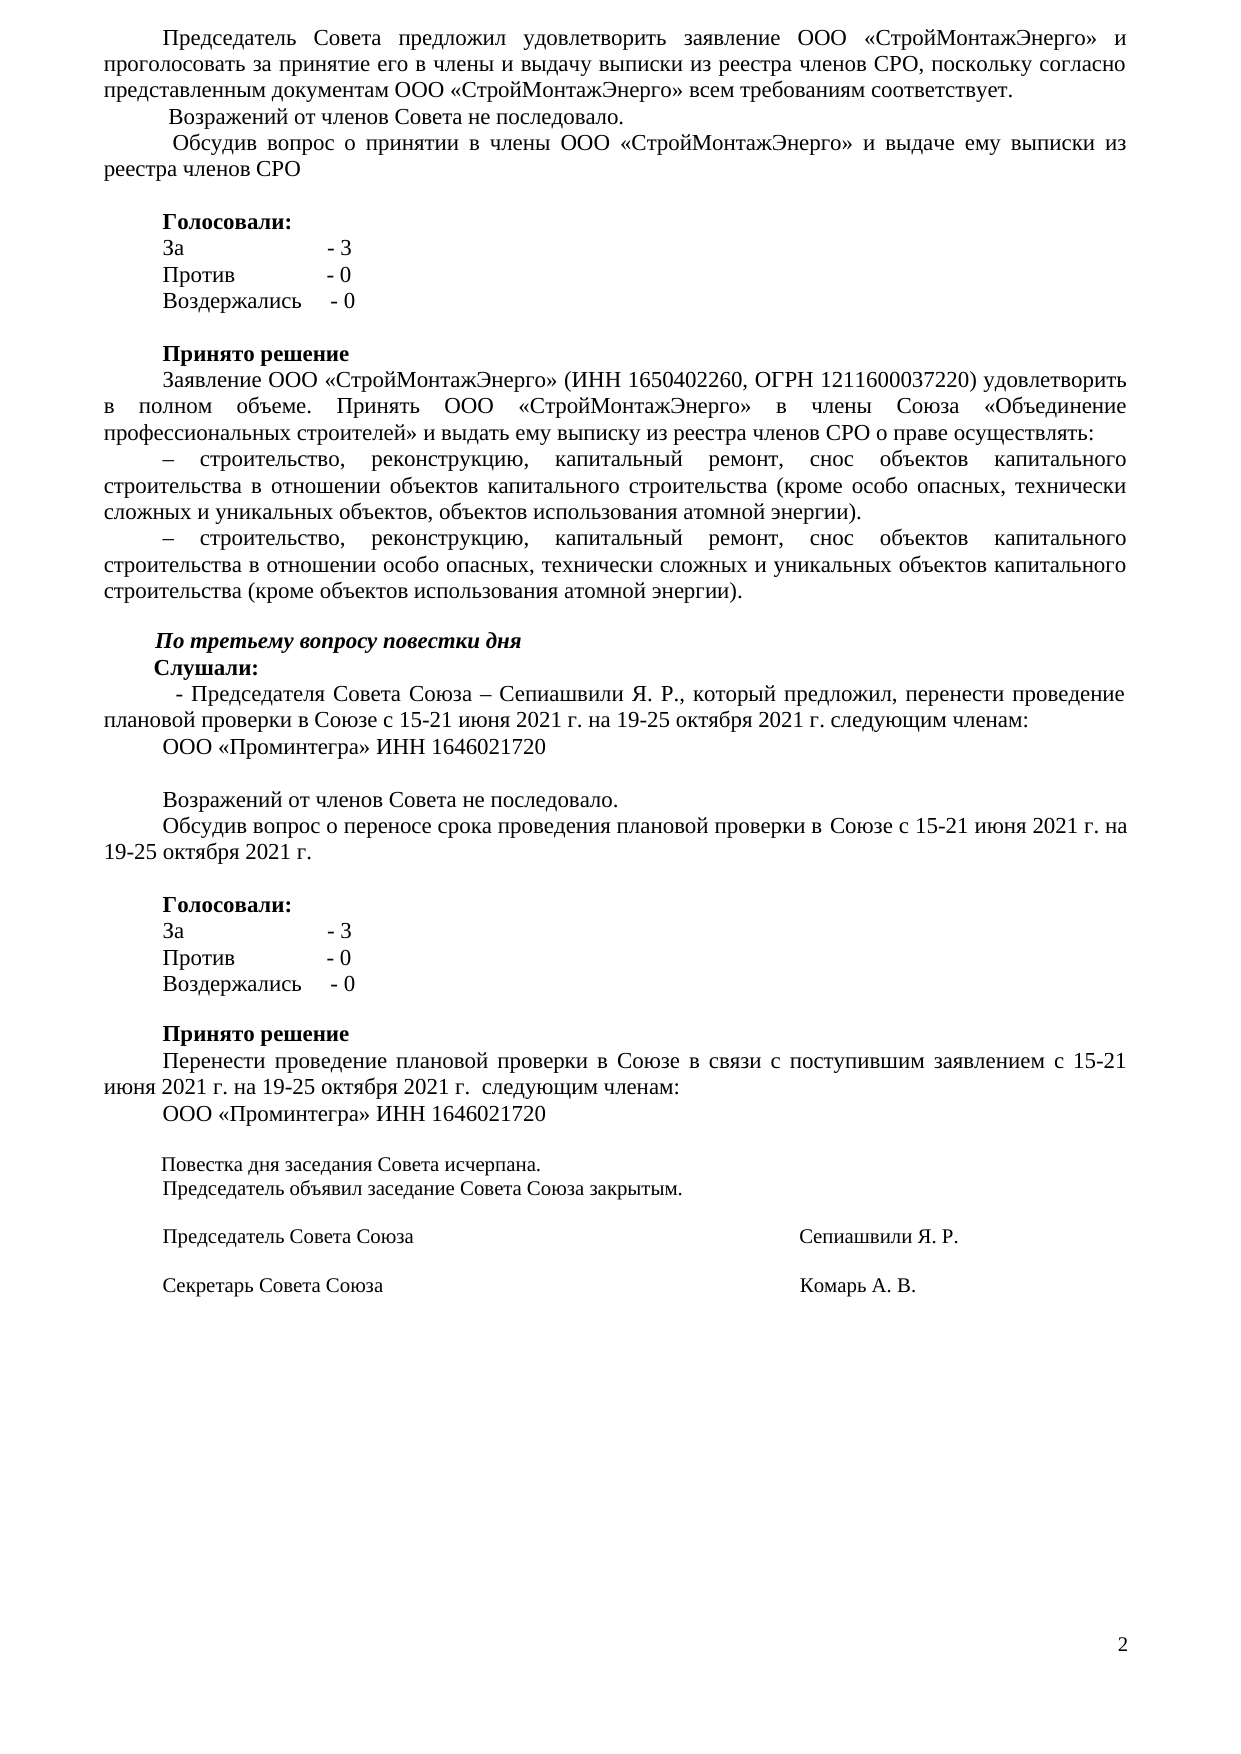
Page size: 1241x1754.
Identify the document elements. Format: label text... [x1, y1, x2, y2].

text За - 3 [103, 234, 1128, 261]
text Секретарь Совета Союза Комарь А. В. [103, 1273, 1128, 1297]
text Голосовали: [103, 208, 1128, 234]
text Против - 0 [103, 944, 1128, 970]
text Воздержались - 0 [103, 287, 1128, 313]
text Принято решение [103, 340, 1128, 366]
text ООО «Проминтегра» ИНН 1646021720 [103, 733, 1128, 759]
text За - 3 [103, 917, 1128, 944]
text ООО «Проминтегра» ИНН 1646021720 [103, 1099, 1128, 1126]
text По третьему вопросу повестки дня [103, 627, 1128, 654]
text Председатель объявил заседание Совета Союза закрытым. [103, 1176, 1128, 1200]
text Обсудив вопрос о принятии в члены ООО «СтройМонтажЭнерго» и выдаче ему выписки из реестра членов СРО [103, 129, 1128, 182]
text Воздержались - 0 [103, 970, 1128, 996]
text Слушали: [103, 654, 1128, 680]
text Заявление ООО «СтройМонтажЭнерго» (ИНН 1650402260, ОГРН 1211600037220) удовлетворить в полном объеме. Принять ООО «СтройМонтажЭнерго» в члены Союза «Объединение профессиональных строителей» и выдать ему выписку из реестра членов СРО о праве осуществлять: [103, 366, 1128, 445]
text Принято решение [103, 1021, 1128, 1047]
text Против - 0 [103, 261, 1128, 287]
text - Председателя Совета Союза – Сепиашвили Я. Р., который предложил, перенести проведение плановой проверки в Союзе с 15-21 июня 2021 г. на 19-25 октября 2021 г. следующим членам: [103, 680, 1128, 733]
text Председатель Совета предложил удовлетворить заявление ООО «СтройМонтажЭнерго» и проголосовать за принятие его в члены и выдачу выписки из реестра членов СРО, поскольку согласно представленным документам ООО «СтройМонтажЭнерго» всем требованиям соответствует. [103, 24, 1128, 103]
text Возражений от членов Совета не последовало. [103, 103, 1128, 129]
text Возражений от членов Совета не последовало. [103, 786, 1128, 812]
text Повестка дня заседания Совета исчерпана. [103, 1152, 1128, 1176]
text Председатель Совета Союза Сепиашвили Я. Р. [103, 1224, 1128, 1248]
text Обсудив вопрос о переносе срока проведения плановой проверки в Союзе с 15-21 июня 2021 г. на 19-25 октября 2021 г. [103, 812, 1128, 865]
text Голосовали: [103, 891, 1128, 917]
text Перенести проведение плановой проверки в Союзе в связи с поступившим заявлением с 15-21 июня 2021 г. на 19-25 октября 2021 г. следующим членам: [103, 1047, 1128, 1099]
